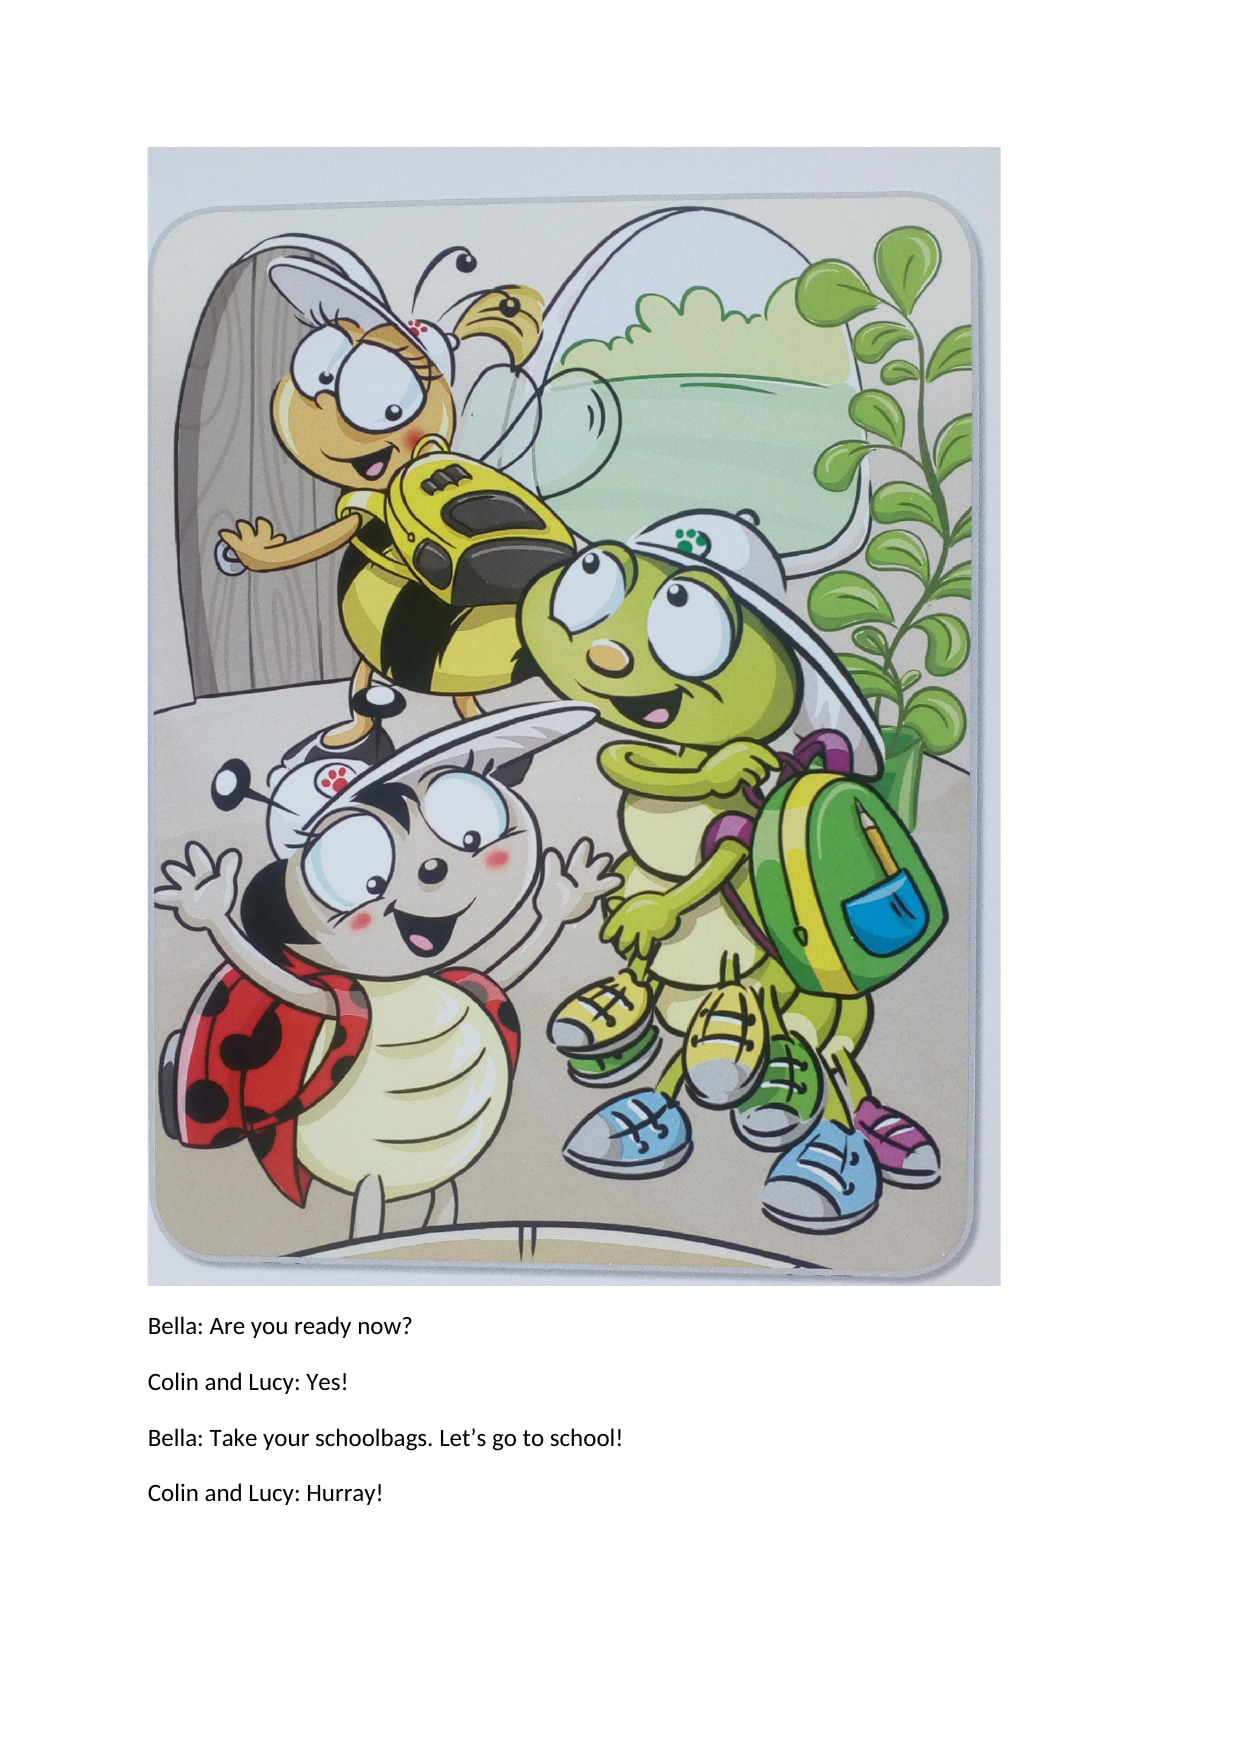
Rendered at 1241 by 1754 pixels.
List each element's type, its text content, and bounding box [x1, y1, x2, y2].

picture [147, 147, 1001, 1286]
text Bella: Take your schoolbags. Let’s go to school! [148, 1422, 1093, 1452]
text Bella: Are you ready now? [148, 1310, 1093, 1341]
text Colin and Lucy: Hurray! [148, 1478, 1093, 1508]
text Colin and Lucy: Yes! [148, 1366, 1093, 1396]
